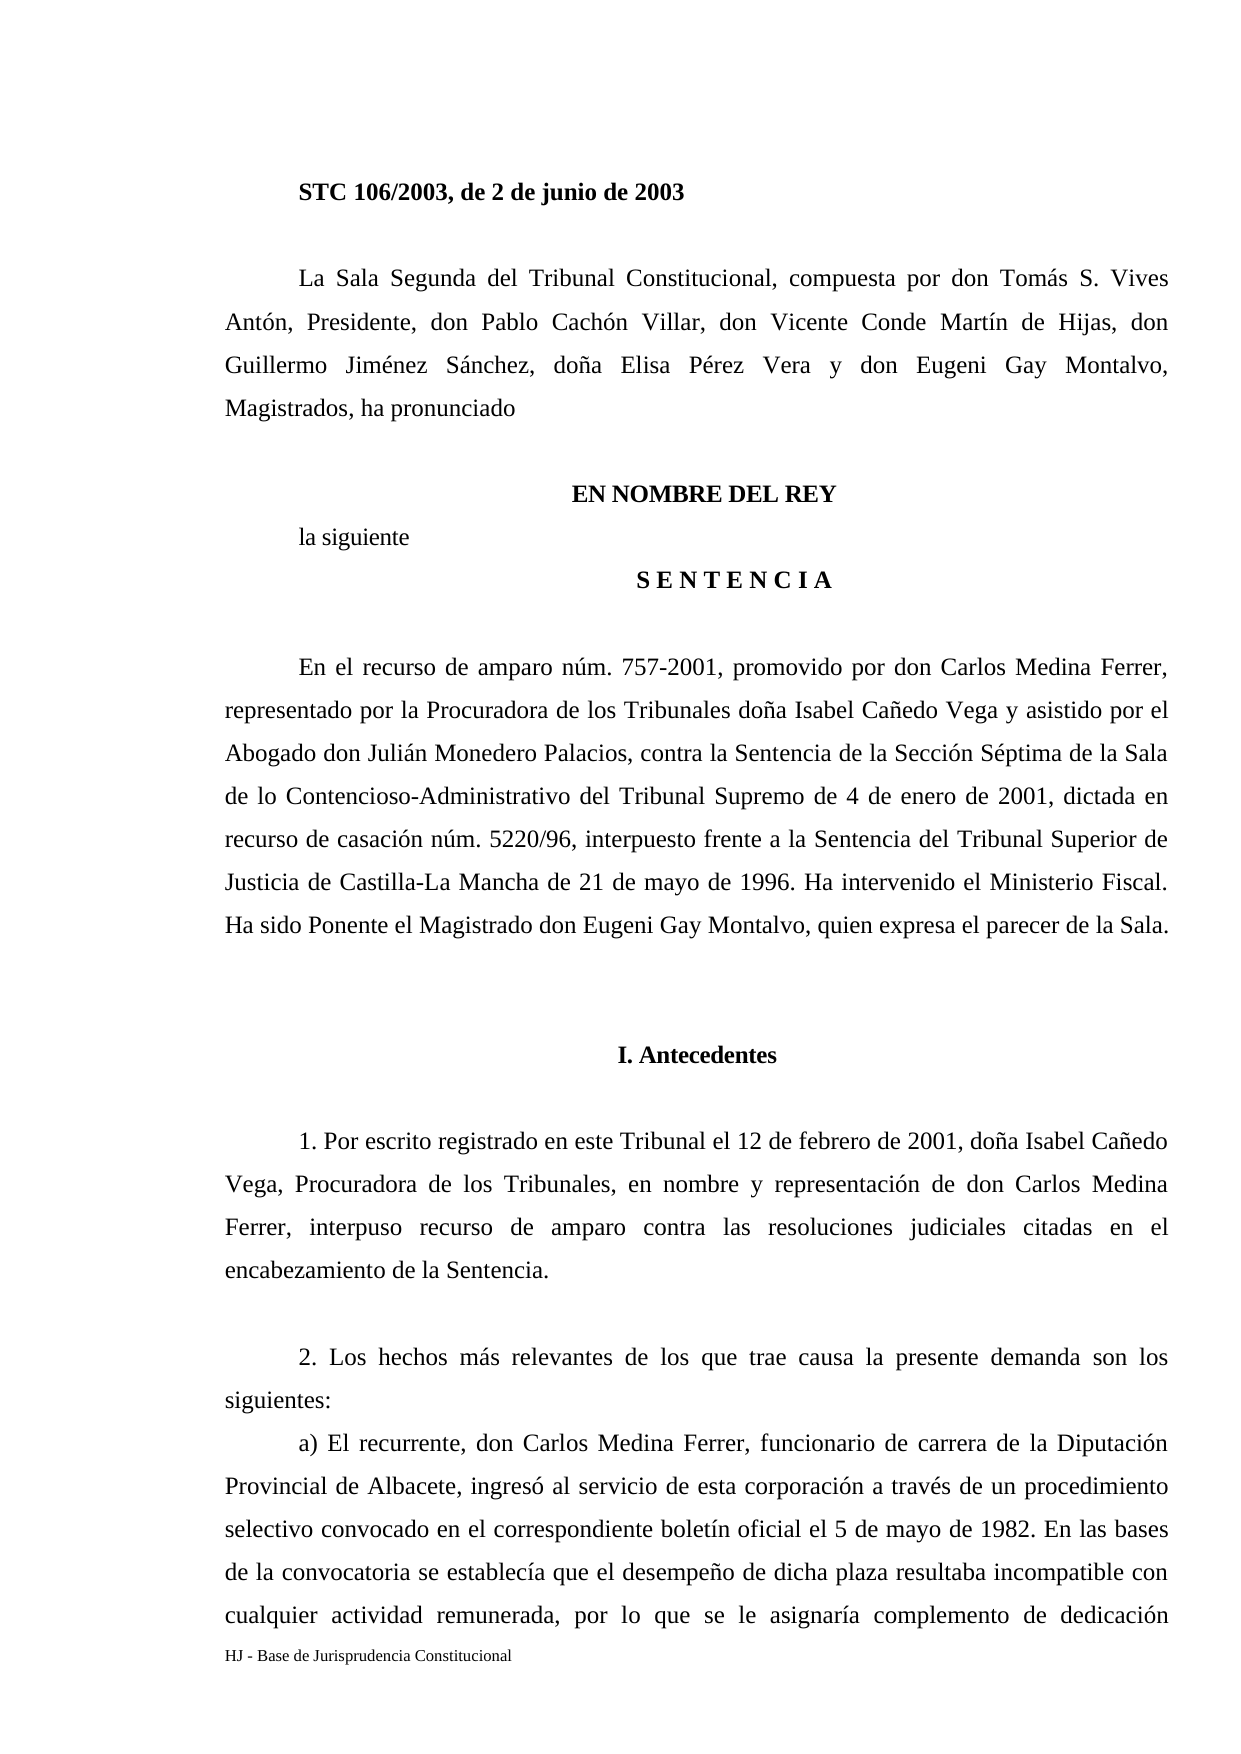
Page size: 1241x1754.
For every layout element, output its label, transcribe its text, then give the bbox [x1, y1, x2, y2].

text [224, 1428, 1169, 1629]
text la siguiente [224, 522, 1110, 551]
text La Sala Segunda del Tribunal Constitucional, compuesta por don Tomás S. Vives Antón, Presidente, don Pablo Cachón Villar, don Vicente Conde Martín de Hijas, don Guillermo Jiménez Sánchez, doña Elisa Pérez Vera y don Eugeni Gay Montalvo, Magistrados, ha pronunciado [224, 263, 1169, 422]
text 2. Los hechos más relevantes de los que trae causa la presente demanda son los siguientes: [224, 1342, 1169, 1413]
text I. Antecedentes [224, 1040, 1169, 1068]
text S E N T E N C I A [224, 565, 1169, 594]
text En el recurso de amparo núm. 757-2001, promovido por don Carlos Medina Ferrer, representado por la Procuradora de los Tribunales doña Isabel Cañedo Vega y asistido por el Abogado don Julián Monedero Palacios, contra la Sentencia de la Sección Séptima de la Sala de lo Contencioso-Administrativo del Tribunal Supremo de 4 de enero de 2001, dictada en recurso de casación núm. 5220/96, interpuesto frente a la Sentencia del Tribunal Superior de Justicia de Castilla-La Mancha de 21 de mayo de 1996. Ha intervenido el Ministerio Fiscal. Ha sido Ponente el Magistrado don Eugeni Gay Montalvo, quien expresa el parecer de la Sala. [224, 652, 1169, 939]
text 1. Por escrito registrado en este Tribunal el 12 de febrero de 2001, doña Isabel Cañedo Vega, Procuradora de los Tribunales, en nombre y representación de don Carlos Medina Ferrer, interpuso recurso de amparo contra las resoluciones judiciales citadas en el encabezamiento de la Sentencia. [224, 1126, 1169, 1284]
text STC 106/2003, de 2 de junio de 2003 [224, 177, 1169, 206]
text EN NOMBRE DEL REY [224, 479, 1110, 508]
